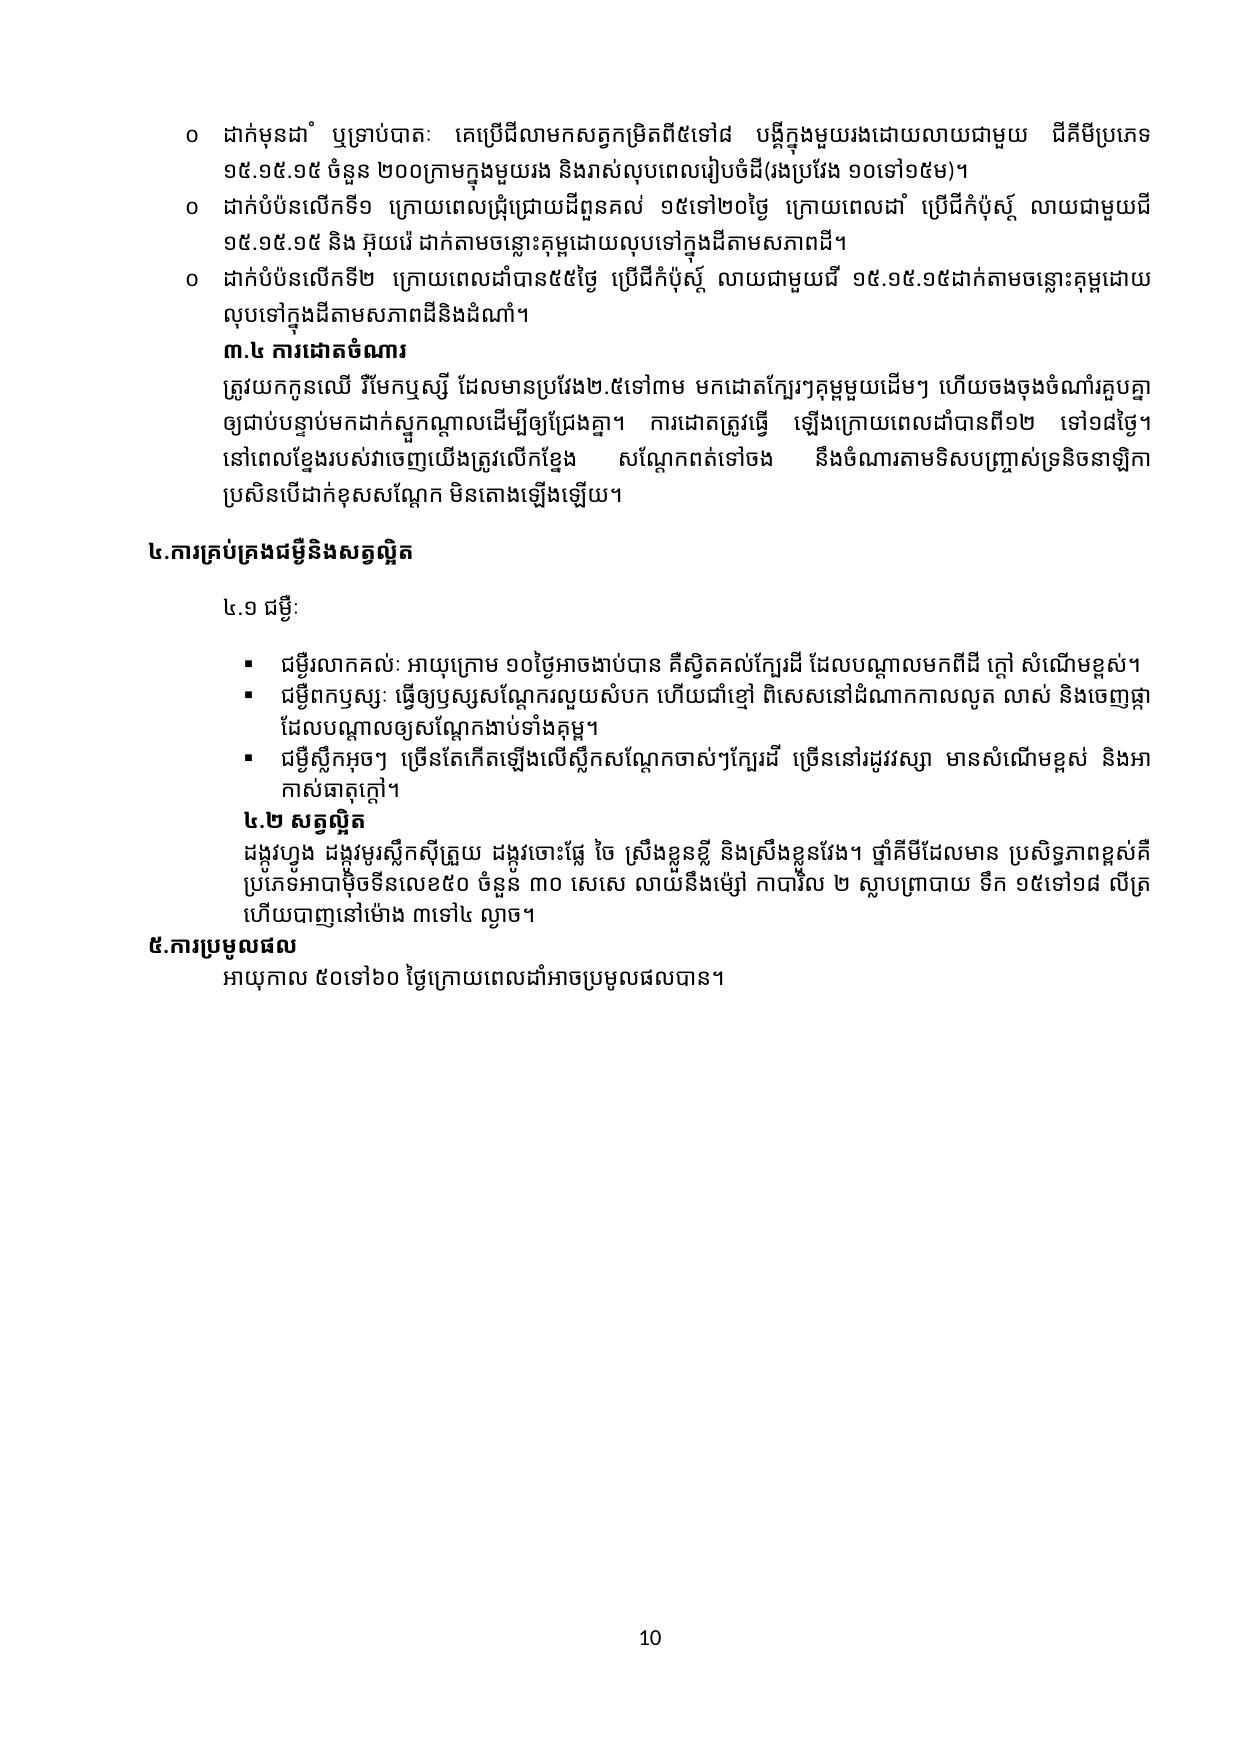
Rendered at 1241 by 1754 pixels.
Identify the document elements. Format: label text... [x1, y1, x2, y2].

list ដាក់បំប៉នលើកទី២ ក្រោយពេលដាំបាន៥៥ថ្ងៃ ប្រើជីកំប៉ុស្ត៍ លាយជាមួយជី ១៥.១៥.១៥ដាក់តាមចន្លោះគុម្ពដោយលុបទៅក្នុងដីតាមសភាពដីនិងដំណាំ។ [185, 262, 1152, 329]
text ដង្កូវហ្វូង ដង្កូវមូរស្លឹកស៊ីត្រួយ ដង្កូវចោះផ្លែ ចៃ ស្រឹងខ្លួនខ្លី និងស្រឹងខ្លួនវែង។ ថ្នាំគីមីដែលមាន ប្រសិទ្ធភាពខ្ពស់គឺ ប្រភេទអាបាម៉ិចទីនលេខ៥០ ចំនួន ៣០ សេសេ លាយនឹងម៉្សៅ កាបារិល ២ ស្លាបព្រាបាយ ទឹក ១៥ទៅ១៨ លីត្រ ហើយបាញនៅម៉ោង ៣ទៅ៤ ល្ងាច។ [243, 836, 1152, 929]
list ជម្ងឺស្លឹកអុចៗ ច្រើនតែកើតឡើងលើស្លឹកសណ្តែកចាស់ៗក្បែរដី ច្រើននៅរដូវវស្សា មានសំណើមខ្ពស់ និងអាកាស់ធាតុក្តៅ។ [243, 742, 1152, 804]
list ដាក់បំប៉នលើកទី១ ក្រោយពេលជ្រុំជ្រោយដីពួនគល់ ១៥ទៅ២០ថ្ងៃ ក្រោយពេលដាំ ប្រើជីកំប៉ុស្ត៍ លាយជាមួយជី ១៥.១៥.១៥ និង អ៊ុយរ៉េ ដាក់តាមចន្លោះគុម្ពដោយលុបទៅក្នុងដីតាមសភាពដី។ [185, 190, 1152, 257]
text ៤.១ ជម្ងឺៈ [148, 591, 1152, 623]
text ៤.ការគ្រប់គ្រងជម្ងឺនិងសត្វល្អិត [148, 534, 1152, 566]
text ៤.២ សត្វល្អិត [243, 804, 1152, 836]
list ត្រូវយកកូនឈើ រឺមែកឬស្សី ដែលមានប្រវែង២.៥ទៅ៣ម មកដោតក្បែរៗគុម្ពមួយដើមៗ ហើយចងចុងចំណាំរគួបគ្នា ឲ្យជាប់បន្ទាប់មកដាក់ស្នួកណ្តាលដើម្បីឲ្យជ្រែងគ្នា។ ការដោតត្រូវធ្វើ ឡើងក្រោយពេលដាំបានពី១២ ទៅ១៨ថ្ងៃ។ នៅពេលខ្នែងរបស់វាចេញយើងត្រូវលើកខ្នែង សណ្តែកពត់ទៅចង នឹងចំណារតាមទិសបញ្ច្រាស់ទ្រនិចនាឡិកា ប្រសិនបើដាក់ខុសសណ្តែក មិនតោងឡើងឡើយ។ [223, 370, 1152, 509]
text អាយុកាល ៥០ទៅ៦០ ថ្ងៃក្រោយពេលដាំអាចប្រមូលផលបាន។ [148, 961, 1152, 992]
text ៥.ការប្រមូលផល [148, 929, 1152, 961]
list ជម្ងឺរលាកគល់ៈ អាយុក្រោម ១០ថ្ងៃអាចងាប់បាន គឺស្វិតគល់ក្បែរដី ដែលបណ្តាលមកពីដី ក្តៅ សំណើមខ្ពស់។ [243, 648, 1152, 679]
list ដាក់មុនដាំ ឬទា្រប់បាតៈ គេប្រើជីលាមកសត្វកម្រិតពី៥ទៅ៨ បង្គីក្នុងមួយរងដោយលាយជាមួយ ជីគីមីប្រភេទ ១៥.១៥.១៥ ចំនួន ២០០ក្រាមក្នុងមួយរង និងរាស់លុបពេលរៀបចំដី(រងប្រវែង ១០ទៅ១៥ម)។ [185, 118, 1152, 185]
list ៣.៤ ការដោតចំណារ [223, 334, 1152, 365]
list ជម្ងឺពកឫស្សៈ ធ្វើឲ្យឫស្សសណ្តែករលួយសំបក ហើយជាំខ្មៅ ពិសេសនៅដំណាកកាលលូត លាស់ និងចេញផ្កាដែលបណ្តាលឲ្យសណ្តែកងាប់ទាំងគុម្ព។ [243, 679, 1152, 742]
